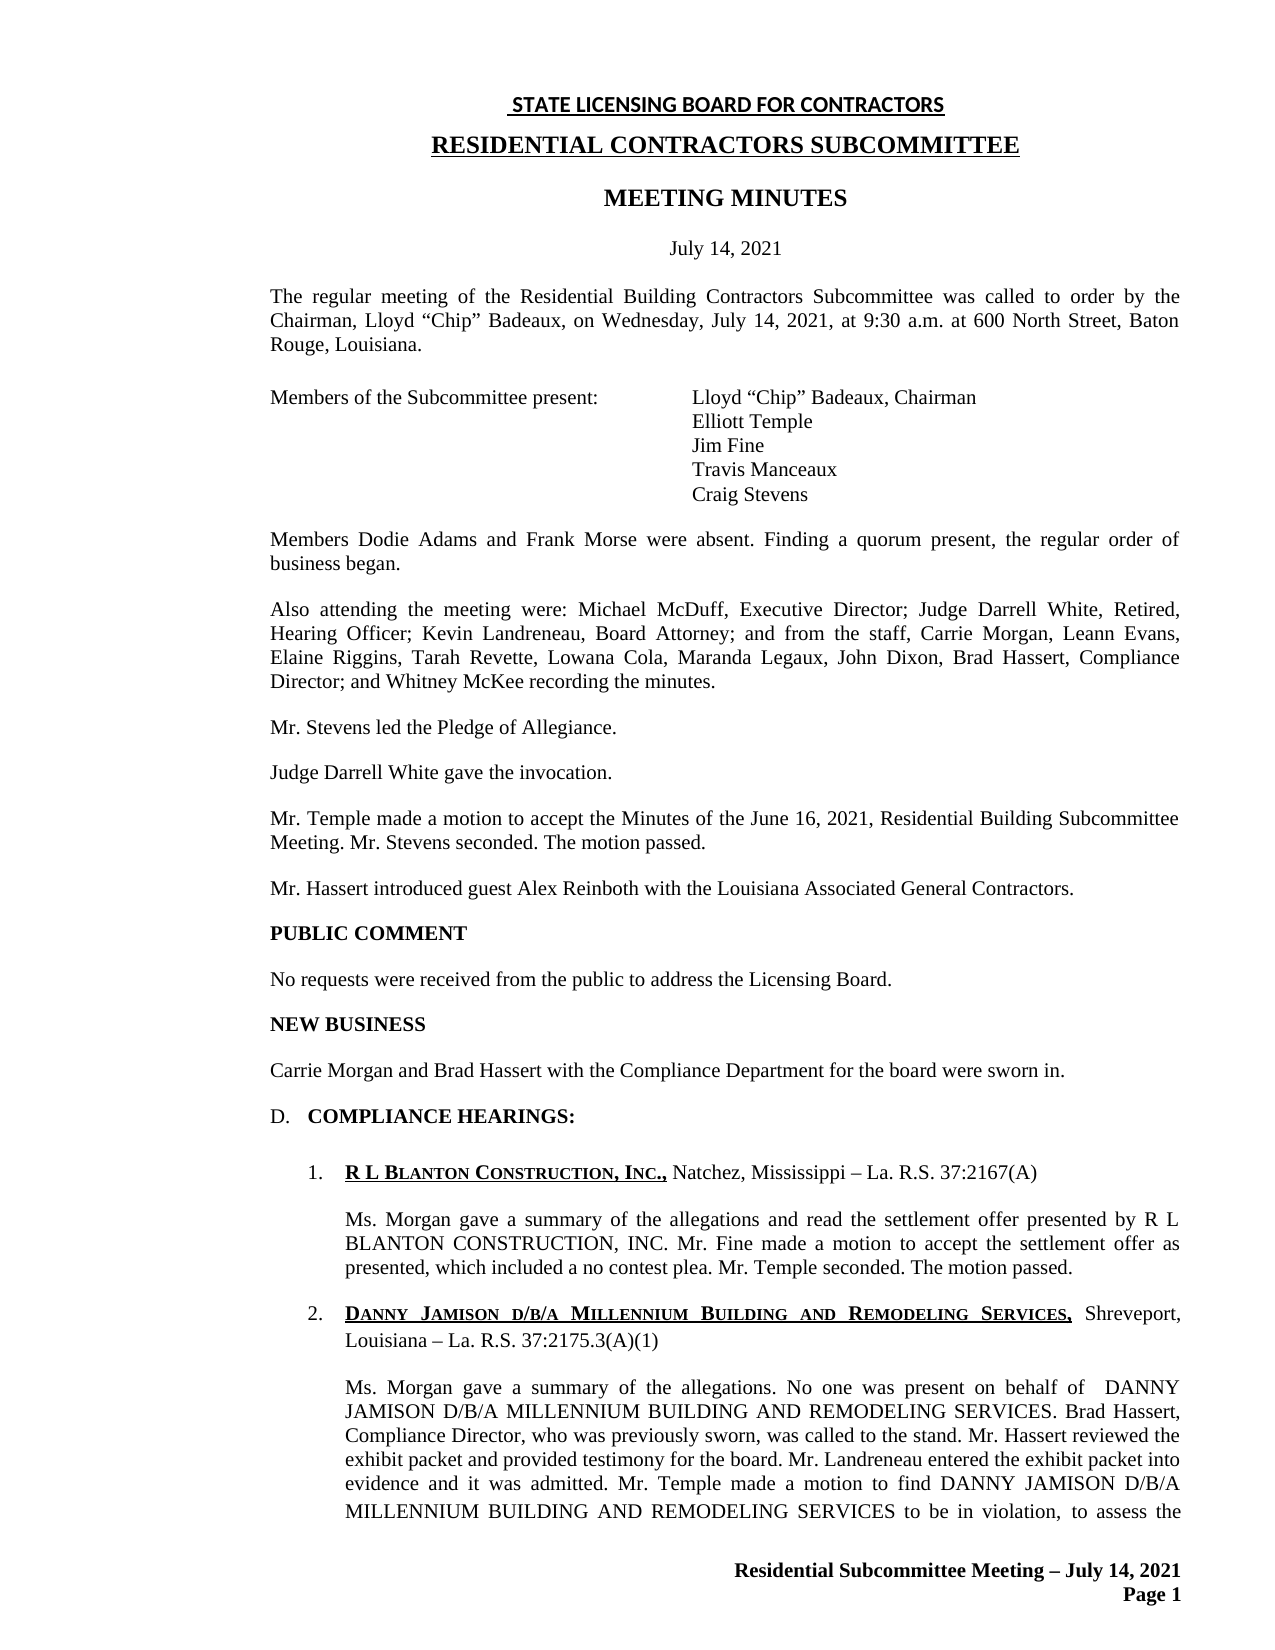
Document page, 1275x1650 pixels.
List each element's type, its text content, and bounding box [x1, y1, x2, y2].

text Carrie Morgan and Brad Hassert with the Compliance Department for the board were sworn in. [270, 1058, 1196, 1082]
text Craig Stevens [692, 481, 1181, 506]
text RESIDENTIAL CONTRACTORS SUBCOMMITTEE [270, 131, 1181, 159]
text STATE LICENSING BOARD FOR CONTRACTORS [270, 90, 1181, 118]
text The regular meeting of the Residential Building Contractors Subcommittee was called to order by the Chairman, Lloyd “Chip” Badeaux, on Wednesday, July 14, 2021, at 9:30 a.m. at 600 North Street, Baton Rouge, Louisiana. [270, 284, 1181, 356]
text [345, 1375, 1181, 1524]
text Mr. Temple made a motion to accept the Minutes of the June 16, 2021, Residential Building Subcommittee Meeting. Mr. Stevens seconded. The motion passed. [270, 806, 1181, 854]
text Members Dodie Adams and Frank Morse were absent. Finding a quorum present, the regular order of business began. [270, 527, 1181, 575]
text MEETING MINUTES [270, 183, 1181, 212]
text Mr. Stevens led the Pledge of Allegiance. [270, 714, 1181, 739]
list R L Blanton Construction, Inc., Natchez, Mississippi – La. R.S. 37:2167(A) [307, 1156, 1181, 1185]
text Judge Darrell White gave the invocation. [270, 760, 1181, 784]
text Ms. Morgan gave a summary of the allegations and read the settlement offer presented by R L BLANTON CONSTRUCTION, INC. Mr. Fine made a motion to accept the settlement offer as presented, which included a no contest plea. Mr. Temple seconded. The motion passed. [345, 1207, 1181, 1279]
text Members of the Subcommittee present: Lloyd “Chip” Badeaux, Chairman [270, 385, 1181, 409]
list Danny Jamison d/b/a Millennium Building and Remodeling Services, Shreveport, Louisiana – La. R.S. 37:2175.3(A)(1) [307, 1301, 1181, 1353]
text Elliott Temple [692, 409, 1181, 433]
text NEW BUSINESS [270, 1012, 1196, 1036]
text Mr. Hassert introduced guest Alex Reinboth with the Louisiana Associated General Contractors. [270, 876, 1181, 899]
text July 14, 2021 [270, 236, 1181, 260]
text Jim Fine [692, 433, 1181, 457]
text Also attending the meeting were: Michael McDuff, Executive Director; Judge Darrell White, Retired, Hearing Officer; Kevin Landreneau, Board Attorney; and from the staff, Carrie Morgan, Leann Evans, Elaine Riggins, Tarah Revette, Lowana Cola, Maranda Legaux, John Dixon, Brad Hassert, Compliance Director; and Whitney McKee recording the minutes. [270, 597, 1181, 693]
text Travis Manceaux [692, 457, 1181, 481]
text No requests were received from the public to address the Licensing Board. [270, 967, 1196, 991]
text PUBLIC COMMENT [270, 921, 1181, 945]
text D. COMPLIANCE HEARINGS: [270, 1104, 1196, 1128]
